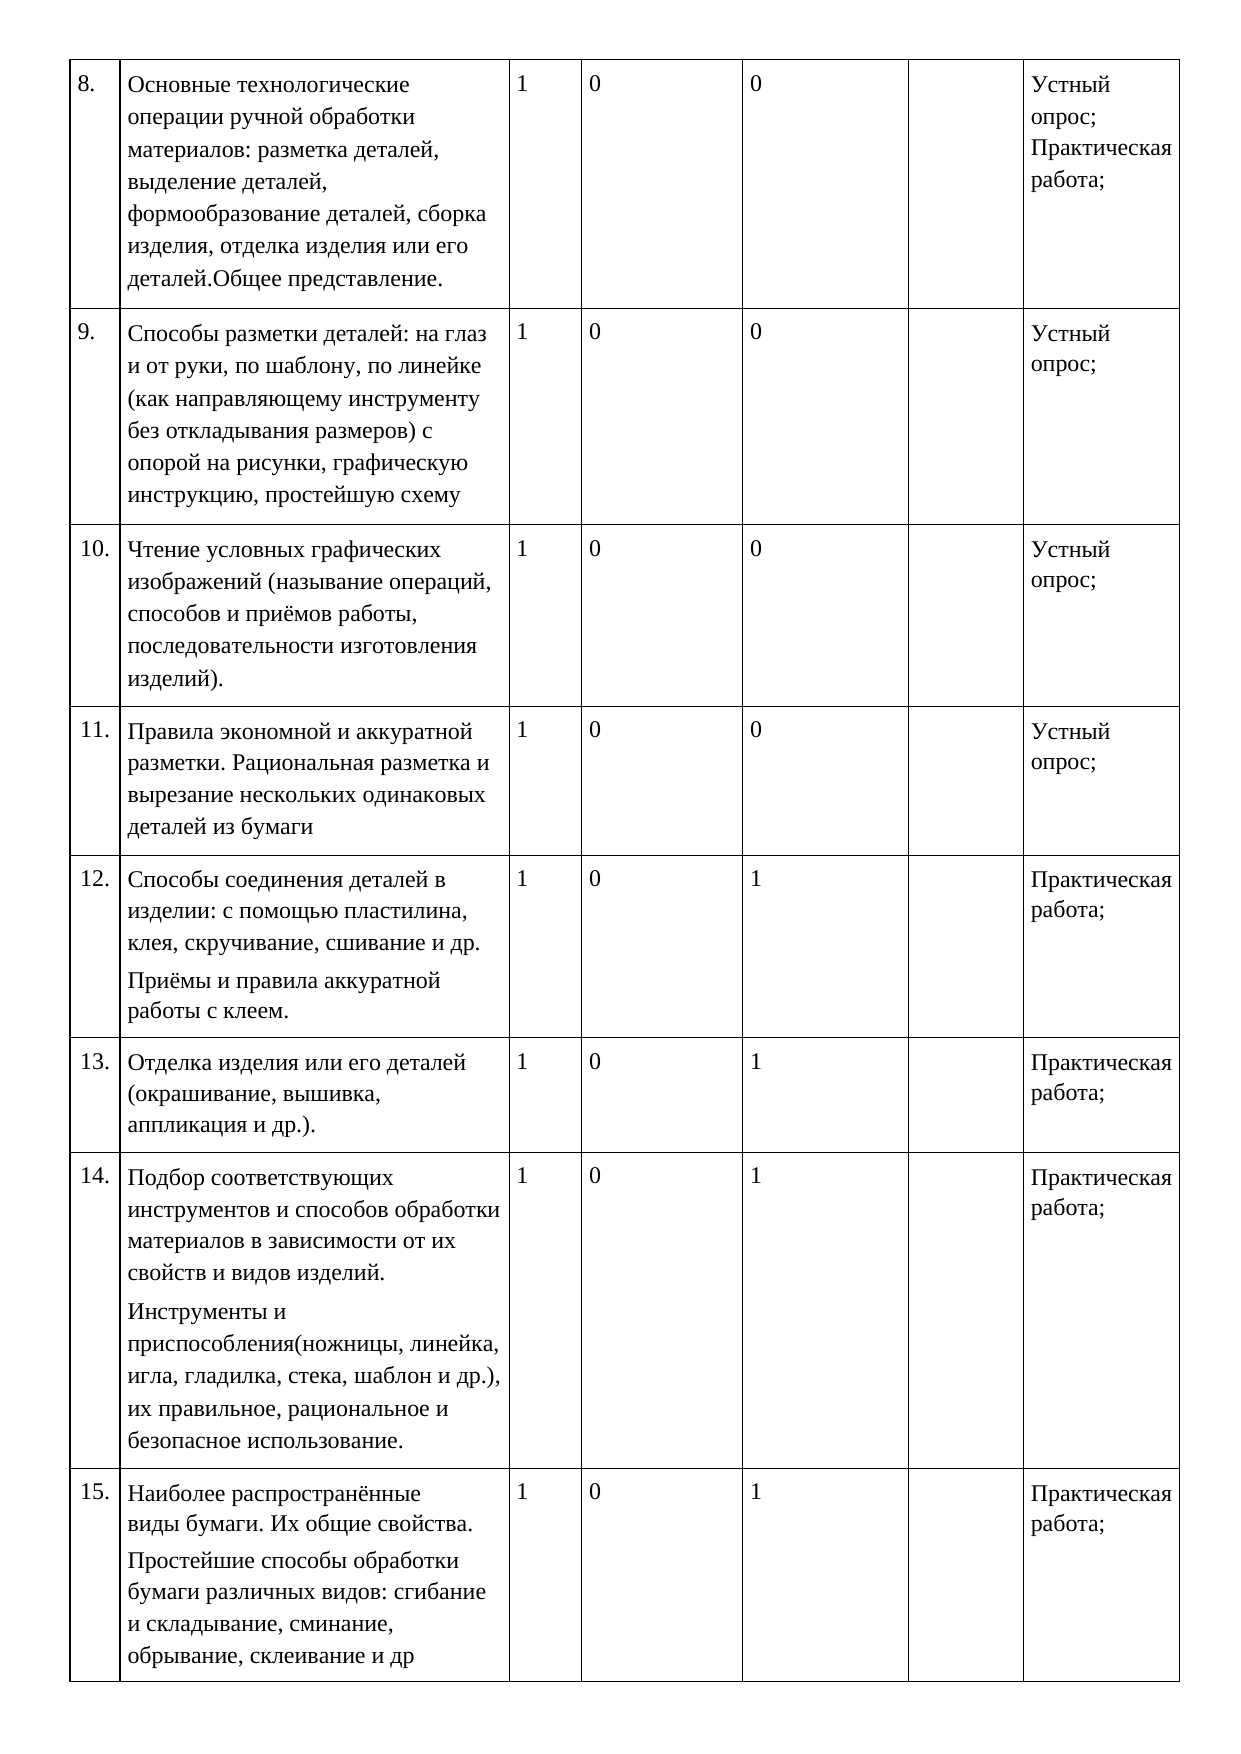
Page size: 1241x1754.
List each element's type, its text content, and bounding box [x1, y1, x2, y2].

table_cell 9. [71, 309, 119, 524]
table_cell Чтение условных графических изображений (называние операций, способов и приёмов работы, последовательности изготовления изделий). [121, 525, 509, 706]
table_cell [909, 856, 1023, 1037]
table_cell 1 [510, 856, 581, 1037]
table_cell Устный опрос; [1024, 309, 1179, 524]
table_cell 1 [510, 1469, 581, 1681]
table_cell 0 [582, 856, 742, 1037]
table_cell 15. [71, 1469, 119, 1681]
table_cell [909, 1153, 1023, 1468]
table_cell 1 [510, 1038, 581, 1152]
table_cell 12. [71, 856, 119, 1037]
table_cell Способы соединения деталей в изделии: с помощью пластилина, клея, скручивание, сшивание и др. Приёмы и правила аккуратной работы с клеем. [121, 856, 509, 1037]
table_cell 13. [71, 1038, 119, 1152]
table_cell 0 [743, 707, 908, 854]
table_cell 0 [743, 309, 908, 524]
table_cell 1 [743, 1469, 908, 1681]
table_cell Практическая работа; [1024, 856, 1179, 1037]
table_header Основные технологические операции ручной обработки материалов: разметка деталей, выделение деталей, формообразование деталей, сборка изделия, отделка изделия или его деталей.Общее представление. [121, 60, 509, 308]
table_header [909, 60, 1023, 308]
table_cell 1 [743, 1153, 908, 1468]
table_cell [909, 525, 1023, 706]
table_header Устный опрос; Практическая работа; [1024, 60, 1179, 308]
table_header 0 [582, 60, 742, 308]
table_header 8. [71, 60, 119, 308]
table_cell 0 [582, 1153, 742, 1468]
table_cell 0 [582, 1469, 742, 1681]
table_cell Наиболее распространённые виды бумаги. Их общие свойства. Простейшие способы обработки бумаги различных видов: сгибание и складывание, сминание, обрывание, склеивание и др [121, 1469, 509, 1681]
table_cell 1 [510, 1153, 581, 1468]
table_cell Способы разметки деталей: на глаз и от руки, по шаблону, по линейке (как направляющему инструменту без откладывания размеров) с опорой на рисунки, графическую инструкцию, простейшую схему [121, 309, 509, 524]
table_cell Практическая работа; [1024, 1038, 1179, 1152]
table_cell 0 [582, 707, 742, 854]
table_cell 1 [510, 525, 581, 706]
table_cell Правила экономной и аккуратной разметки. Рациональная разметка и вырезание нескольких одинаковых деталей из бумаги [121, 707, 509, 854]
table_cell 1 [743, 1038, 908, 1152]
table_header 0 [743, 60, 908, 308]
table_cell Практическая работа; [1024, 1469, 1179, 1681]
table_cell 0 [582, 309, 742, 524]
table_cell [909, 1038, 1023, 1152]
table_cell Устный опрос; [1024, 525, 1179, 706]
table_cell 1 [743, 856, 908, 1037]
table_cell 0 [743, 525, 908, 706]
table_cell [909, 707, 1023, 854]
table_cell 0 [582, 1038, 742, 1152]
table_cell Подбор соответствующих инструментов и способов обработки материалов в зависимости от их свойств и видов изделий. Инструменты и приспособления(ножницы, линейка, игла, гладилка, стека, шаблон и др.), их правильное, рациональное и безопасное использование. [121, 1153, 509, 1468]
table_cell 11. [71, 707, 119, 854]
table_cell Практическая работа; [1024, 1153, 1179, 1468]
table_cell [909, 1469, 1023, 1681]
table_cell 10. [71, 525, 119, 706]
table_cell 1 [510, 309, 581, 524]
table_cell Отделка изделия или его деталей (окрашивание, вышивка, аппликация и др.). [121, 1038, 509, 1152]
table_cell 1 [510, 707, 581, 854]
table_header 1 [510, 60, 581, 308]
table_cell Устный опрос; [1024, 707, 1179, 854]
table_cell 0 [582, 525, 742, 706]
table_cell 14. [71, 1153, 119, 1468]
table_cell [909, 309, 1023, 524]
